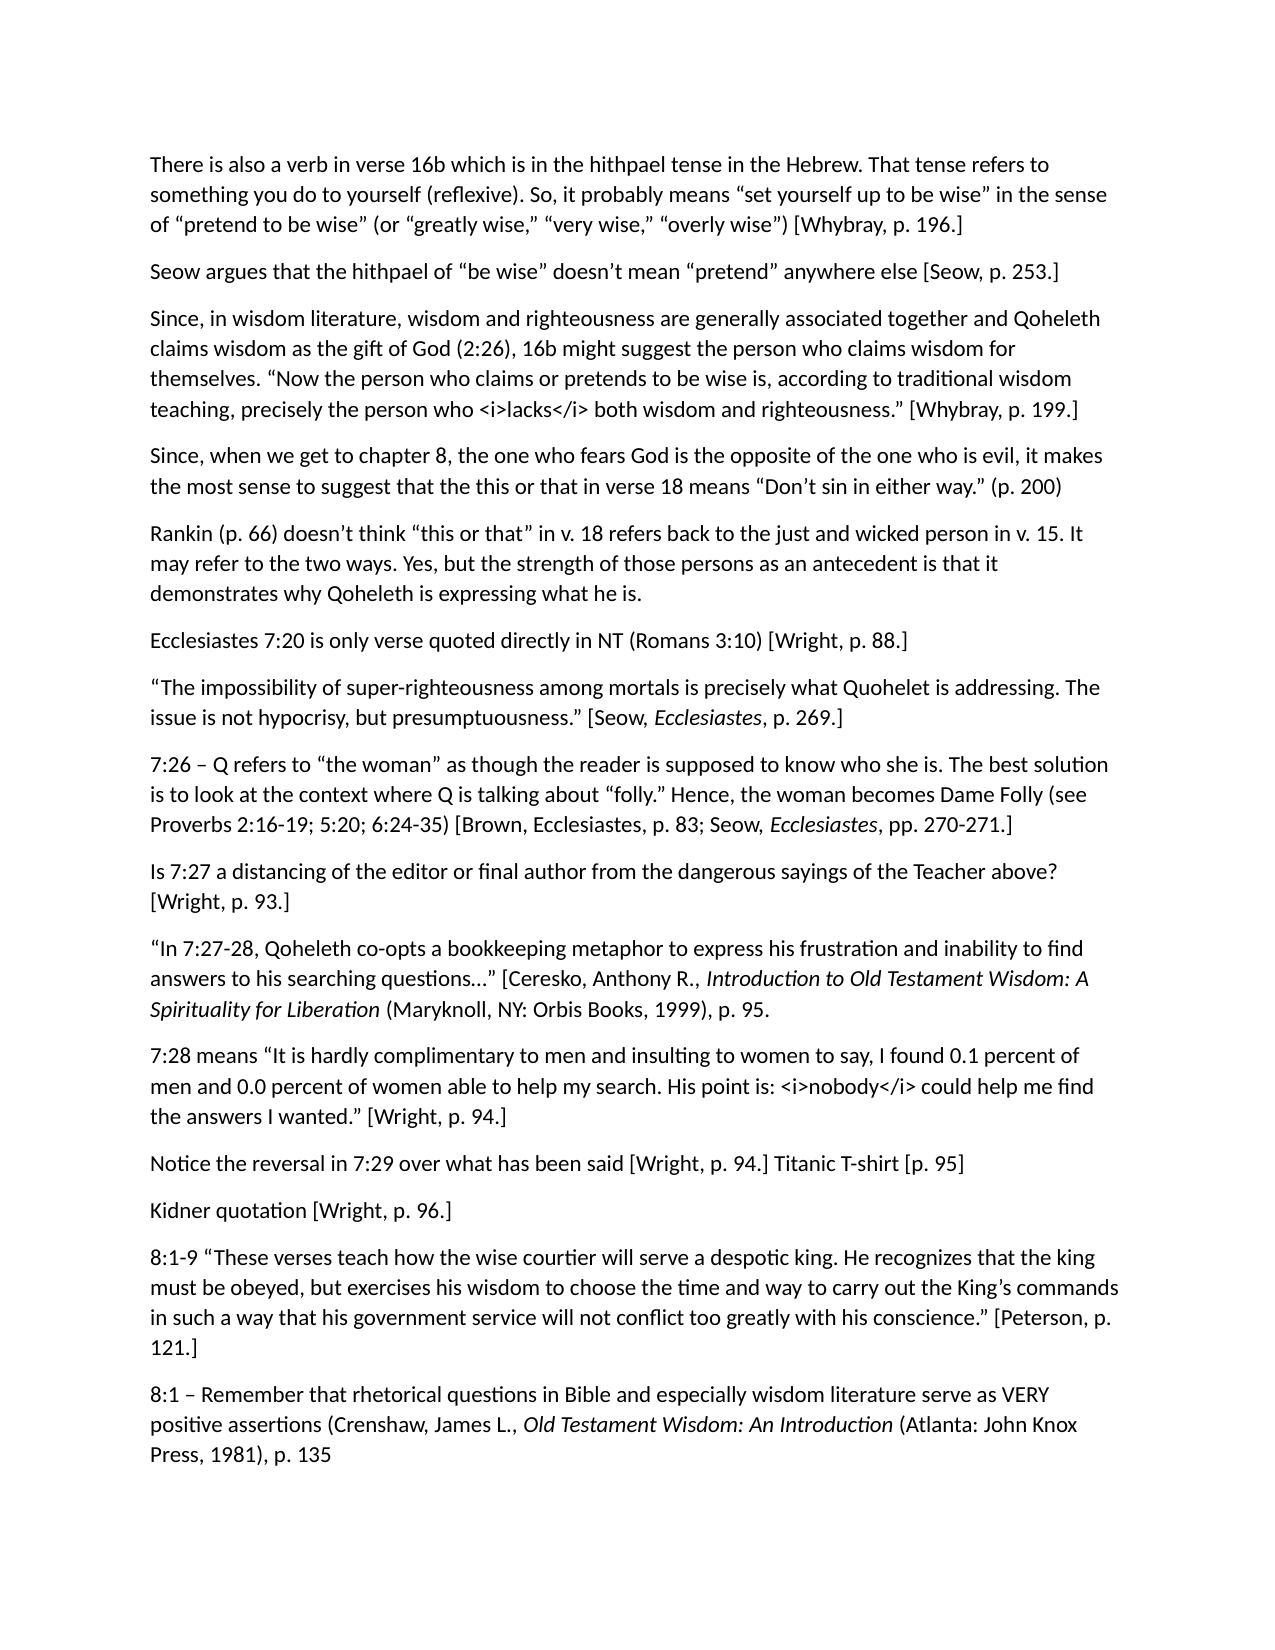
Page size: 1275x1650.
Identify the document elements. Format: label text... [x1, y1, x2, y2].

text Since, when we get to chapter 8, the one who fears God is the opposite of the one who is evil, it makes the most sense to suggest that the this or that in verse 18 means “Don’t sin in either way.” (p. 200) [150, 442, 1125, 500]
text Seow argues that the hithpael of “be wise” doesn’t mean “pretend” anywhere else [Seow, p. 253.] [150, 257, 1125, 285]
text 7:28 means “It is hardly complimentary to men and insulting to women to say, I found 0.1 percent of men and 0.0 percent of women able to help my search. His point is: <i>nobody</i> could help me find the answers I wanted.” [Wright, p. 94.] [150, 1042, 1125, 1130]
text 7:26 – Q refers to “the woman” as though the reader is supposed to know who she is. The best solution is to look at the context where Q is talking about “folly.” Hence, the woman becomes Dame Folly (see Proverbs 2:16-19; 5:20; 6:24-35) [Brown, Ecclesiastes, p. 83; Seow, Ecclesiastes, pp. 270-271.] [150, 750, 1125, 838]
text 8:1 – Remember that rhetorical questions in Bible and especially wisdom literature serve as VERY positive assertions (Crenshaw, James L., Old Testament Wisdom: An Introduction (Atlanta: John Knox Press, 1981), p. 135 [150, 1380, 1125, 1469]
text Rankin (p. 66) doesn’t think “this or that” in v. 18 refers back to the just and wicked person in v. 15. It may refer to the two ways. Yes, but the strength of those persons as an antecedent is that it demonstrates why Qoheleth is expressing what he is. [150, 519, 1125, 607]
text “In 7:27-28, Qoheleth co-opts a bookkeeping metaphor to express his frustration and inability to find answers to his searching questions…” [Ceresko, Anthony R., Introduction to Old Testament Wisdom: A Spirituality for Liberation (Maryknoll, NY: Orbis Books, 1999), p. 95. [150, 934, 1125, 1023]
text Kidner quotation [Wright, p. 96.] [150, 1196, 1125, 1224]
text Since, in wisdom literature, wisdom and righteousness are generally associated together and Qoheleth claims wisdom as the gift of God (2:26), 16b might suggest the person who claims wisdom for themselves. “Now the person who claims or pretends to be wise is, according to traditional wisdom teaching, precisely the person who <i>lacks</i> both wisdom and righteousness.” [Whybray, p. 199.] [150, 304, 1125, 423]
text Is 7:27 a distancing of the editor or final author from the dangerous sayings of the Teacher above? [Wright, p. 93.] [150, 857, 1125, 916]
text There is also a verb in verse 16b which is in the hithpael tense in the Hebrew. That tense refers to something you do to yourself (reflexive). So, it probably means “set yourself up to be wise” in the sense of “pretend to be wise” (or “greatly wise,” “very wise,” “overly wise”) [Whybray, p. 196.] [150, 150, 1125, 238]
text “The impossibility of super-righteousness among mortals is precisely what Quohelet is addressing. The issue is not hypocrisy, but presumptuousness.” [Seow, Ecclesiastes, p. 269.] [150, 673, 1125, 731]
text 8:1-9 “These verses teach how the wise courtier will serve a despotic king. He recognizes that the king must be obeyed, but exercises his wisdom to choose the time and way to carry out the King’s commands in such a way that his government service will not conflict too greatly with his conscience.” [Peterson, p. 121.] [150, 1243, 1125, 1361]
text Notice the reversal in 7:29 over what has been said [Wright, p. 94.] Titanic T-shirt [p. 95] [150, 1149, 1125, 1177]
text Ecclesiastes 7:20 is only verse quoted directly in NT (Romans 3:10) [Wright, p. 88.] [150, 626, 1125, 654]
